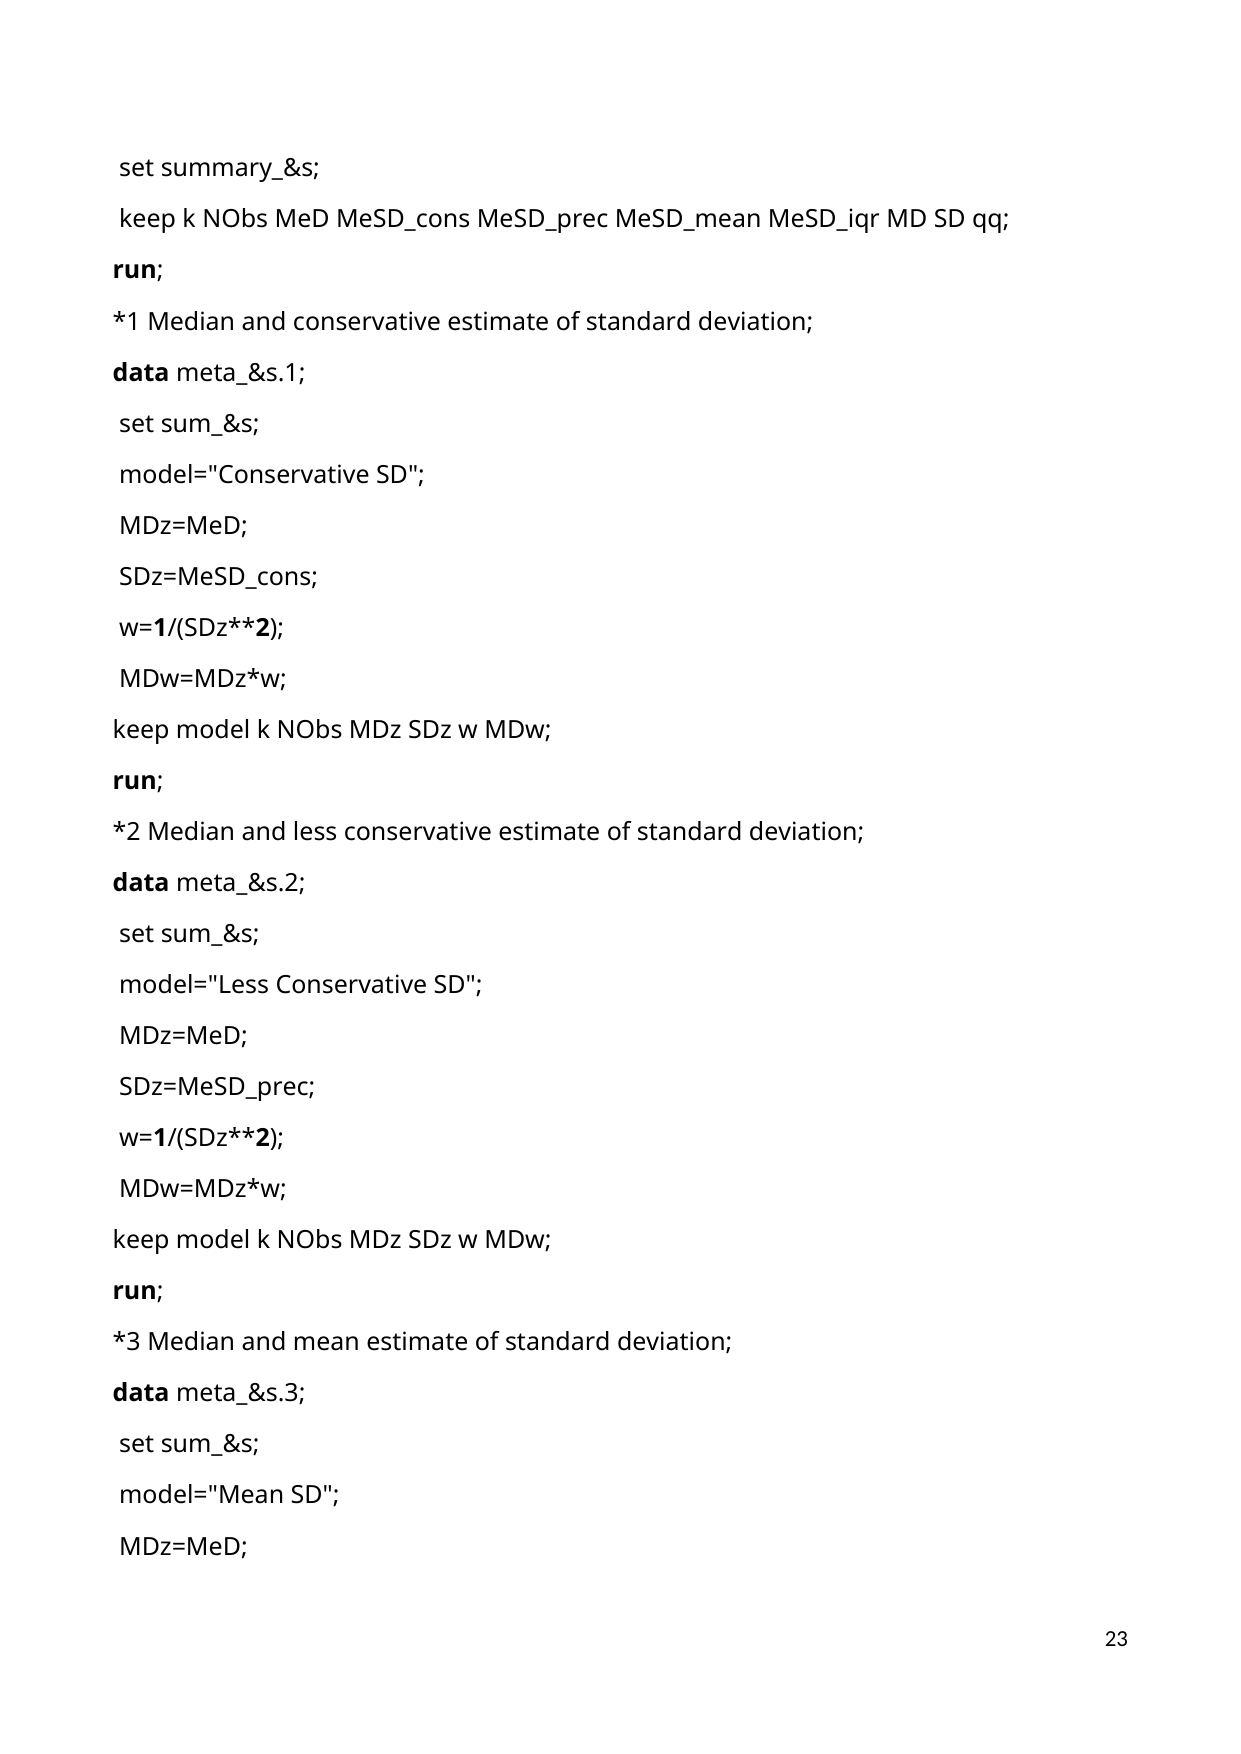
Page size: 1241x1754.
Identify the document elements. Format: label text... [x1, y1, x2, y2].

text *3 Median and mean estimate of standard deviation; [112, 1324, 1128, 1358]
text run; [112, 1273, 1128, 1307]
text MDz=MeD; [112, 1528, 1128, 1562]
text run; [112, 252, 1128, 286]
text MDz=MeD; [112, 507, 1128, 541]
text data meta_&s.2; [112, 864, 1128, 899]
text MDw=MDz*w; [112, 1171, 1128, 1205]
text set sum_&s; [112, 916, 1128, 950]
text set summary_&s; [112, 150, 1128, 184]
text *2 Median and less conservative estimate of standard deviation; [112, 813, 1128, 848]
text keep k NObs MeD MeSD_cons MeSD_prec MeSD_mean MeSD_iqr MD SD qq; [112, 201, 1128, 235]
text MDw=MDz*w; [112, 660, 1128, 694]
text run; [112, 762, 1128, 797]
text w=1/(SDz**2); [112, 609, 1128, 643]
text set sum_&s; [112, 405, 1128, 439]
text SDz=MeSD_cons; [112, 558, 1128, 592]
text model="Mean SD"; [112, 1477, 1128, 1511]
text data meta_&s.3; [112, 1375, 1128, 1409]
text keep model k NObs MDz SDz w MDw; [112, 711, 1128, 746]
text MDz=MeD; [112, 1018, 1128, 1052]
text keep model k NObs MDz SDz w MDw; [112, 1222, 1128, 1256]
text *1 Median and conservative estimate of standard deviation; [112, 303, 1128, 337]
text set sum_&s; [112, 1426, 1128, 1460]
text model="Conservative SD"; [112, 456, 1128, 490]
text w=1/(SDz**2); [112, 1120, 1128, 1154]
text model="Less Conservative SD"; [112, 967, 1128, 1001]
text SDz=MeSD_prec; [112, 1069, 1128, 1103]
text data meta_&s.1; [112, 354, 1128, 388]
